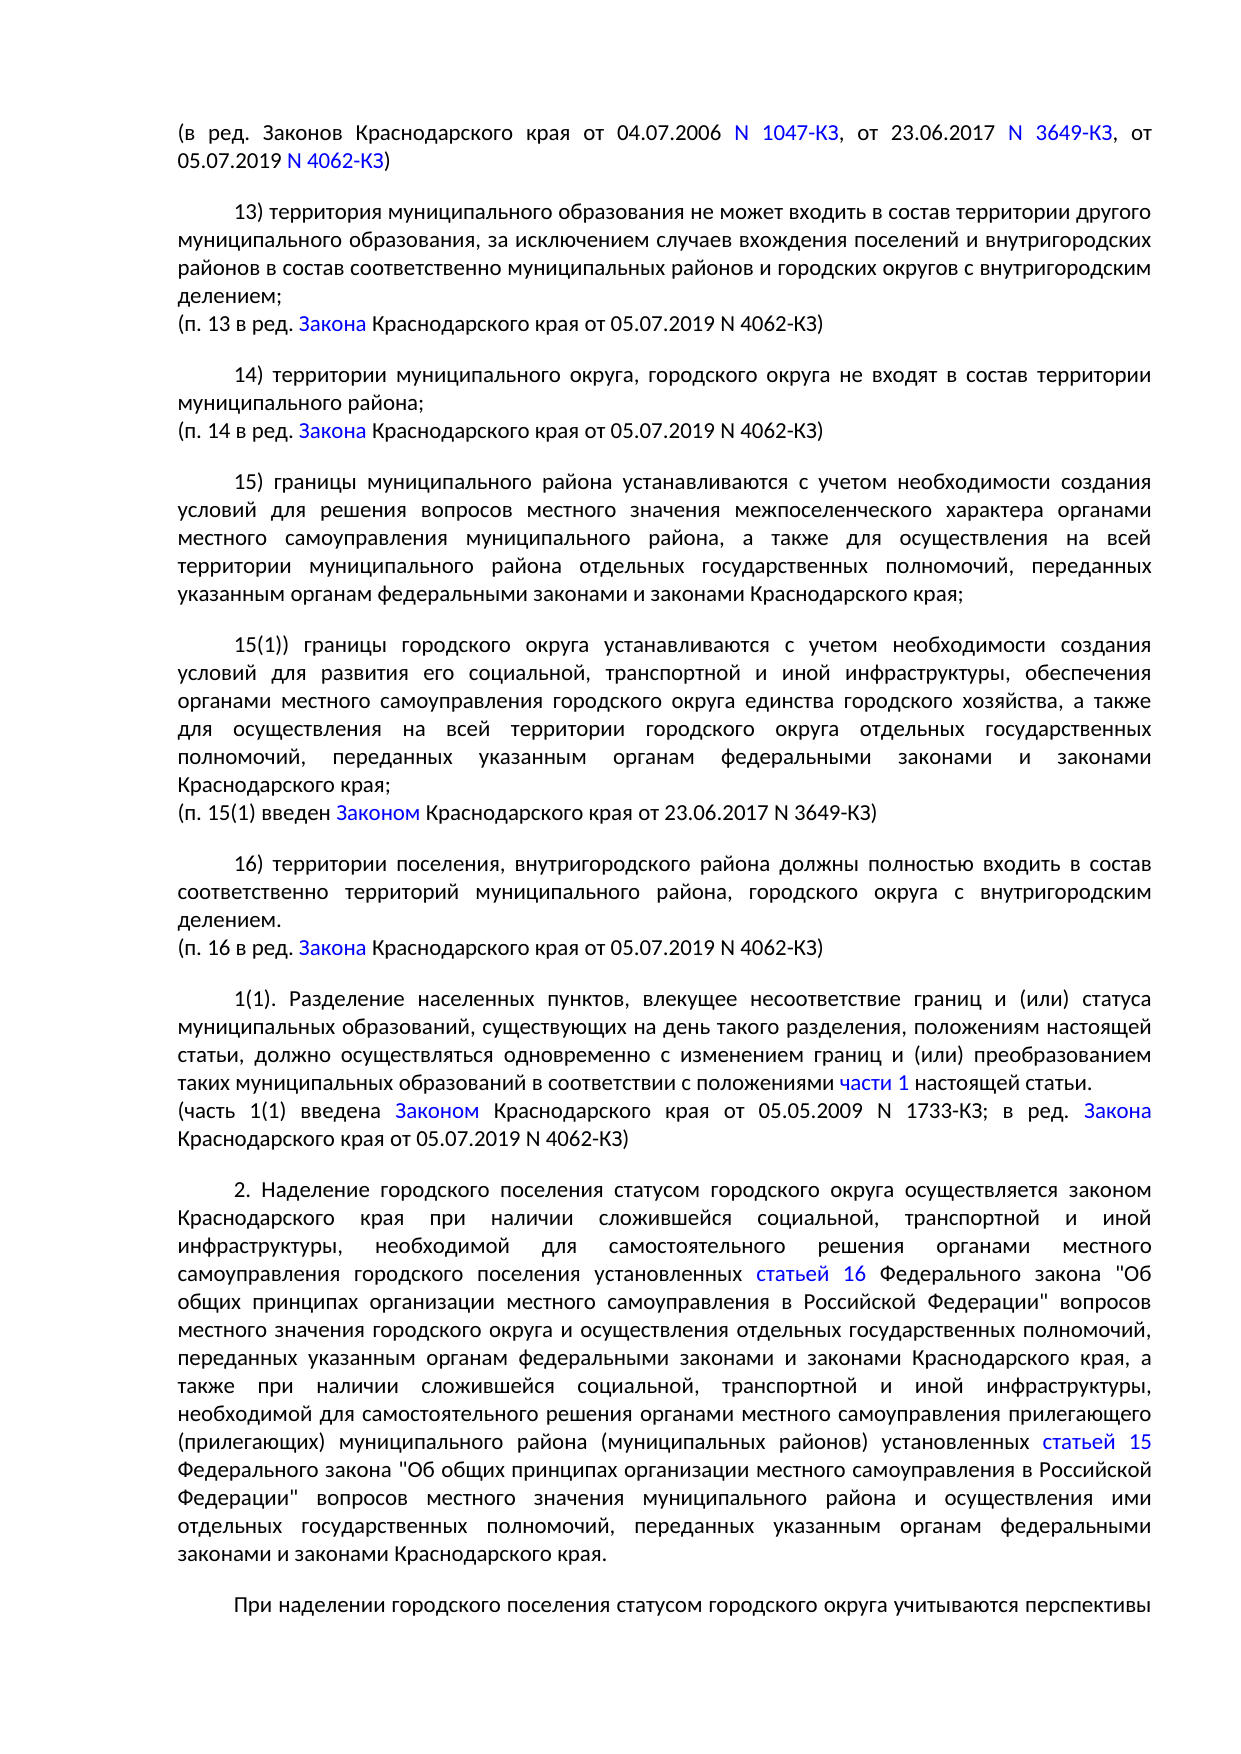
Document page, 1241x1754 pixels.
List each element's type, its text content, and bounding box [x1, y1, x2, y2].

text (п. 15(1) введен Законом Краснодарского края от 23.06.2017 N 3649-КЗ) [177, 798, 1152, 826]
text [177, 1590, 1152, 1618]
text 15) границы муниципального района устанавливаются с учетом необходимости создания условий для решения вопросов местного значения межпоселенческого характера органами местного самоуправления муниципального района, а также для осуществления на всей территории муниципального района отдельных государственных полномочий, переданных указанным органам федеральными законами и законами Краснодарского края; [177, 467, 1152, 607]
text 13) территория муниципального образования не может входить в состав территории другого муниципального образования, за исключением случаев вхождения поселений и внутригородских районов в состав соответственно муниципальных районов и городских округов с внутригородским делением; [177, 197, 1152, 309]
text 16) территории поселения, внутригородского района должны полностью входить в состав соответственно территорий муниципального района, городского округа с внутригородским делением. [177, 849, 1152, 933]
text 15(1)) границы городского округа устанавливаются с учетом необходимости создания условий для развития его социальной, транспортной и иной инфраструктуры, обеспечения органами местного самоуправления городского округа единства городского хозяйства, а также для осуществления на всей территории городского округа отдельных государственных полномочий, переданных указанным органам федеральными законами и законами Краснодарского края; [177, 630, 1152, 798]
text 14) территории муниципального округа, городского округа не входят в состав территории муниципального района; [177, 360, 1152, 416]
text 1(1). Разделение населенных пунктов, влекущее несоответствие границ и (или) статуса муниципальных образований, существующих на день такого разделения, положениям настоящей статьи, должно осуществляться одновременно с изменением границ и (или) преобразованием таких муниципальных образований в соответствии с положениями части 1 настоящей статьи. [177, 984, 1152, 1096]
text 2. Наделение городского поселения статусом городского округа осуществляется законом Краснодарского края при наличии сложившейся социальной, транспортной и иной инфраструктуры, необходимой для самостоятельного решения органами местного самоуправления городского поселения установленных статьей 16 Федерального закона "Об общих принципах организации местного самоуправления в Российской Федерации" вопросов местного значения городского округа и осуществления отдельных государственных полномочий, переданных указанным органам федеральными законами и законами Краснодарского края, а также при наличии сложившейся социальной, транспортной и иной инфраструктуры, необходимой для самостоятельного решения органами местного самоуправления прилегающего (прилегающих) муниципального района (муниципальных районов) установленных статьей 15 Федерального закона "Об общих принципах организации местного самоуправления в Российской Федерации" вопросов местного значения муниципального района и осуществления ими отдельных государственных полномочий, переданных указанным органам федеральными законами и законами Краснодарского края. [177, 1175, 1152, 1567]
text (в ред. Законов Краснодарского края от 04.07.2006 N 1047-КЗ, от 23.06.2017 N 3649-КЗ, от 05.07.2019 N 4062-КЗ) [177, 118, 1152, 174]
text (п. 13 в ред. Закона Краснодарского края от 05.07.2019 N 4062-КЗ) [177, 309, 1152, 337]
text (п. 16 в ред. Закона Краснодарского края от 05.07.2019 N 4062-КЗ) [177, 933, 1152, 961]
text (п. 14 в ред. Закона Краснодарского края от 05.07.2019 N 4062-КЗ) [177, 416, 1152, 444]
text (часть 1(1) введена Законом Краснодарского края от 05.05.2009 N 1733-КЗ; в ред. Закона Краснодарского края от 05.07.2019 N 4062-КЗ) [177, 1096, 1152, 1152]
